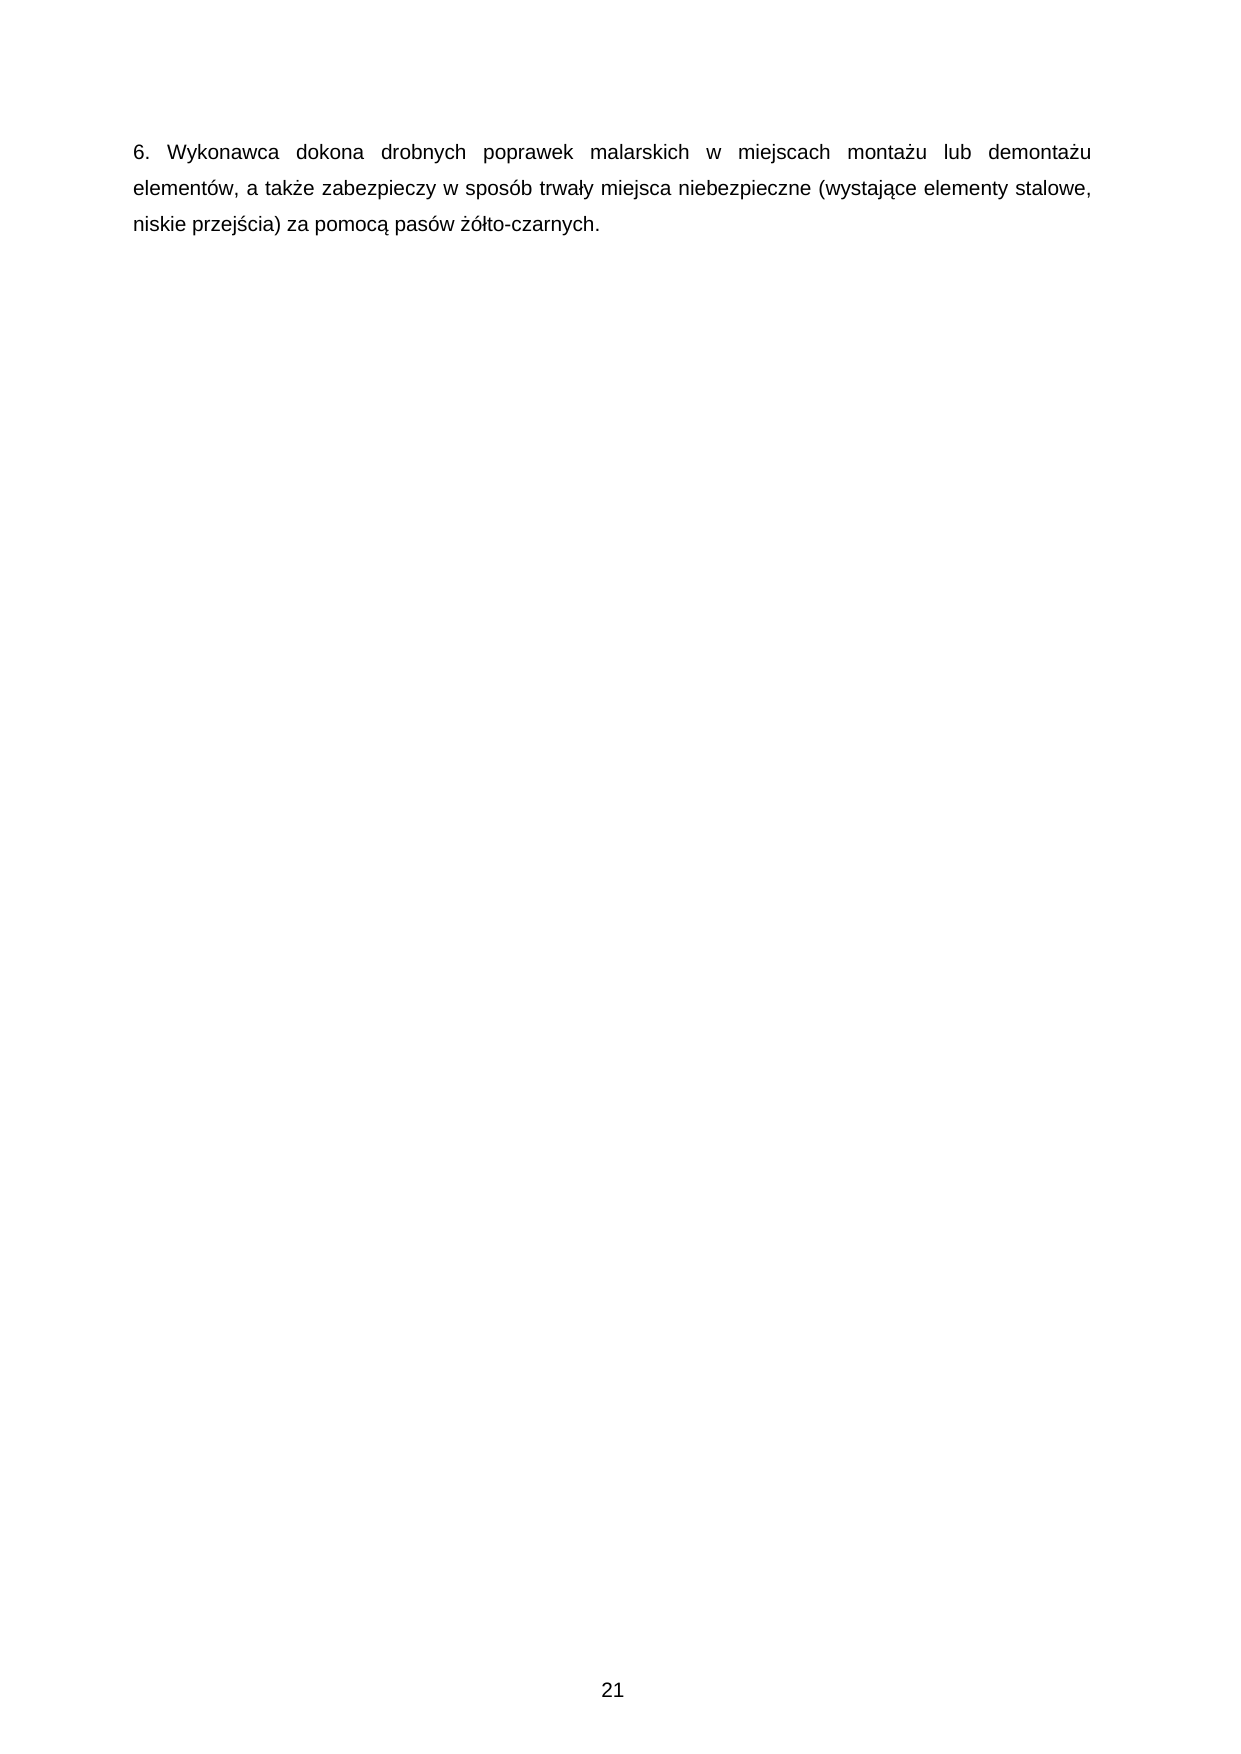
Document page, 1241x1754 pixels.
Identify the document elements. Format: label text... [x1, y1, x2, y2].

text 6. Wykonawca dokona drobnych poprawek malarskich w miejscach montażu lub demontażu elementów, a także zabezpieczy w sposób trwały miejsca niebezpieczne (wystające elementy stalowe, niskie przejścia) za pomocą pasów żółto-czarnych. [133, 140, 1092, 236]
